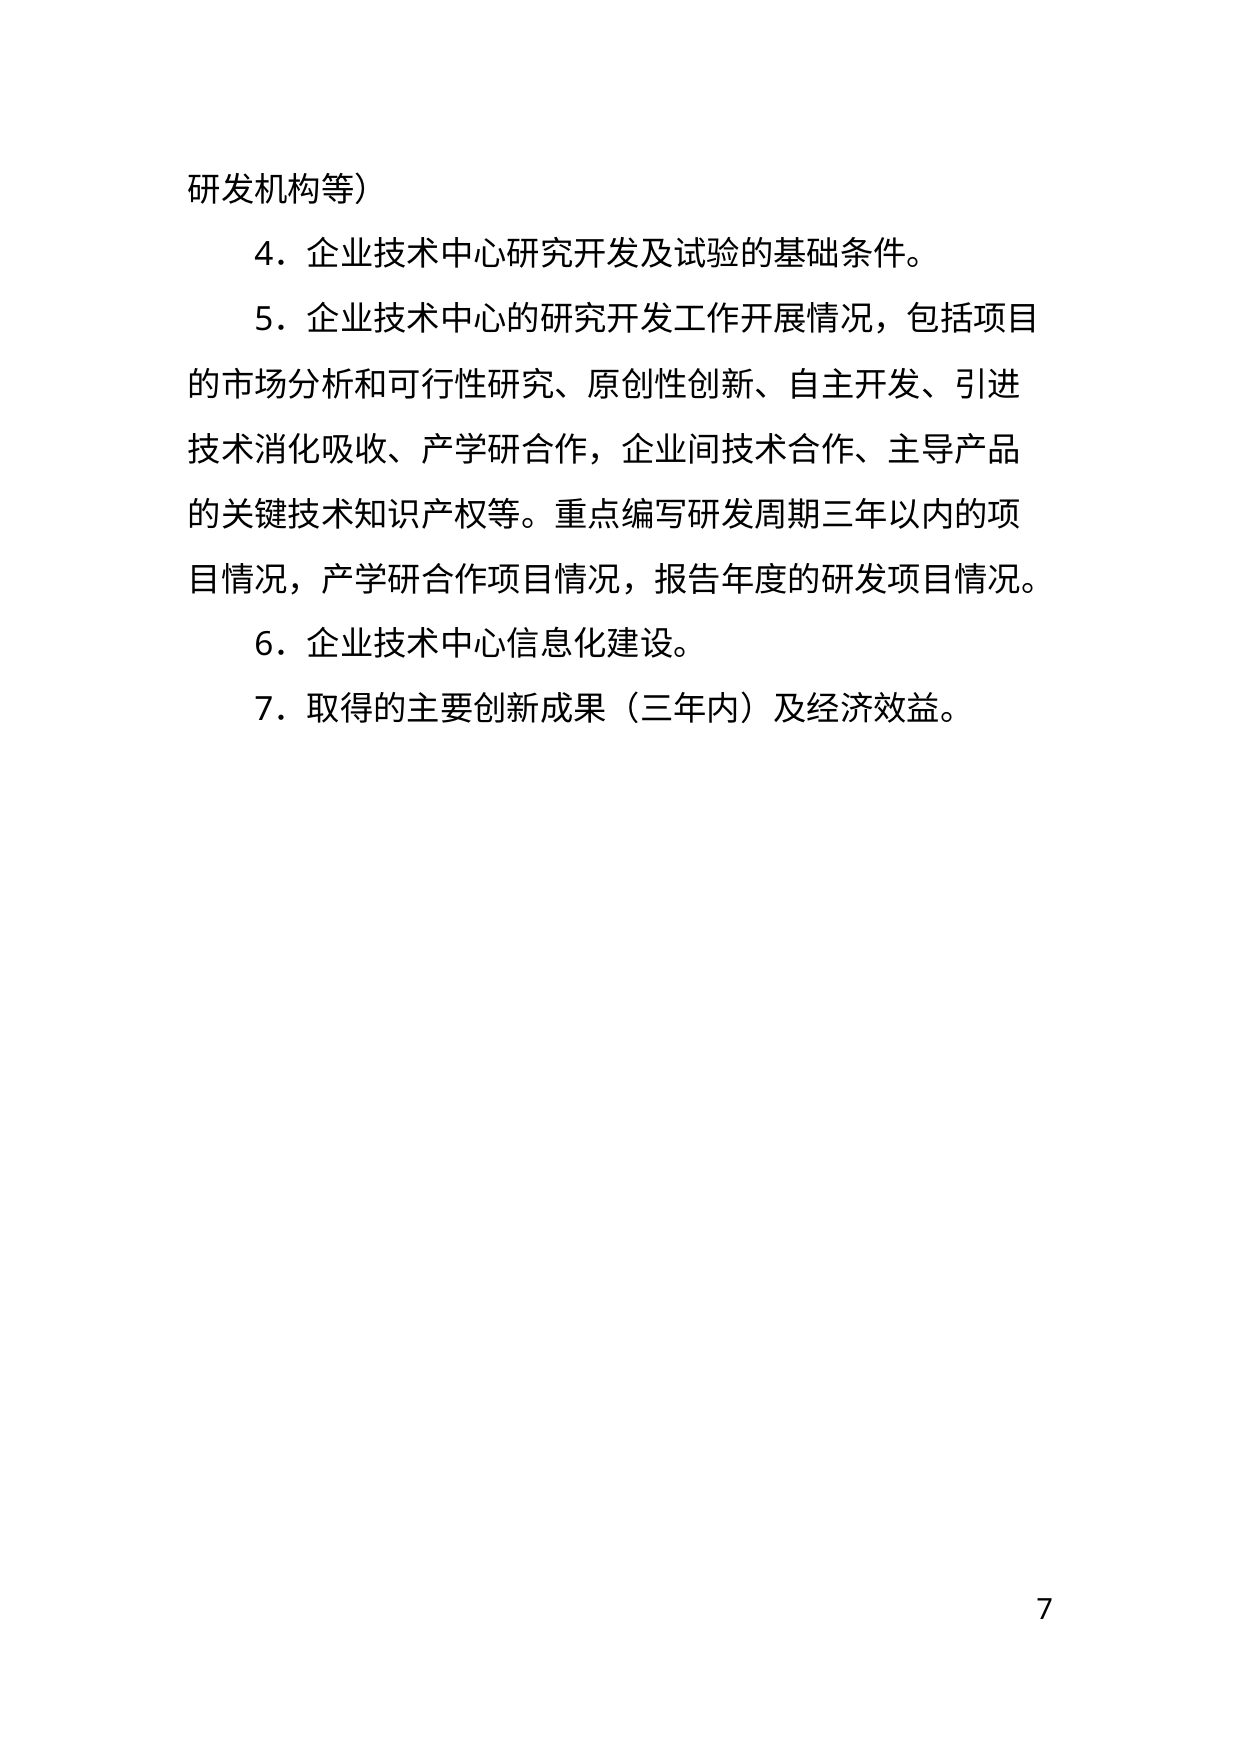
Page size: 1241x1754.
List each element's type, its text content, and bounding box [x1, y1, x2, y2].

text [187, 154, 1053, 219]
text 7．取得的主要创新成果（三年内）及经济效益。 [187, 674, 1053, 739]
text 6．企业技术中心信息化建设。 [187, 609, 1053, 674]
text 4．企业技术中心研究开发及试验的基础条件。 [187, 219, 1053, 284]
text 5．企业技术中心的研究开发工作开展情况，包括项目的市场分析和可行性研究、原创性创新、自主开发、引进技术消化吸收、产学研合作，企业间技术合作、主导产品的关键技术知识产权等。重点编写研发周期三年以内的项目情况，产学研合作项目情况，报告年度的研发项目情况。 [187, 284, 1053, 609]
